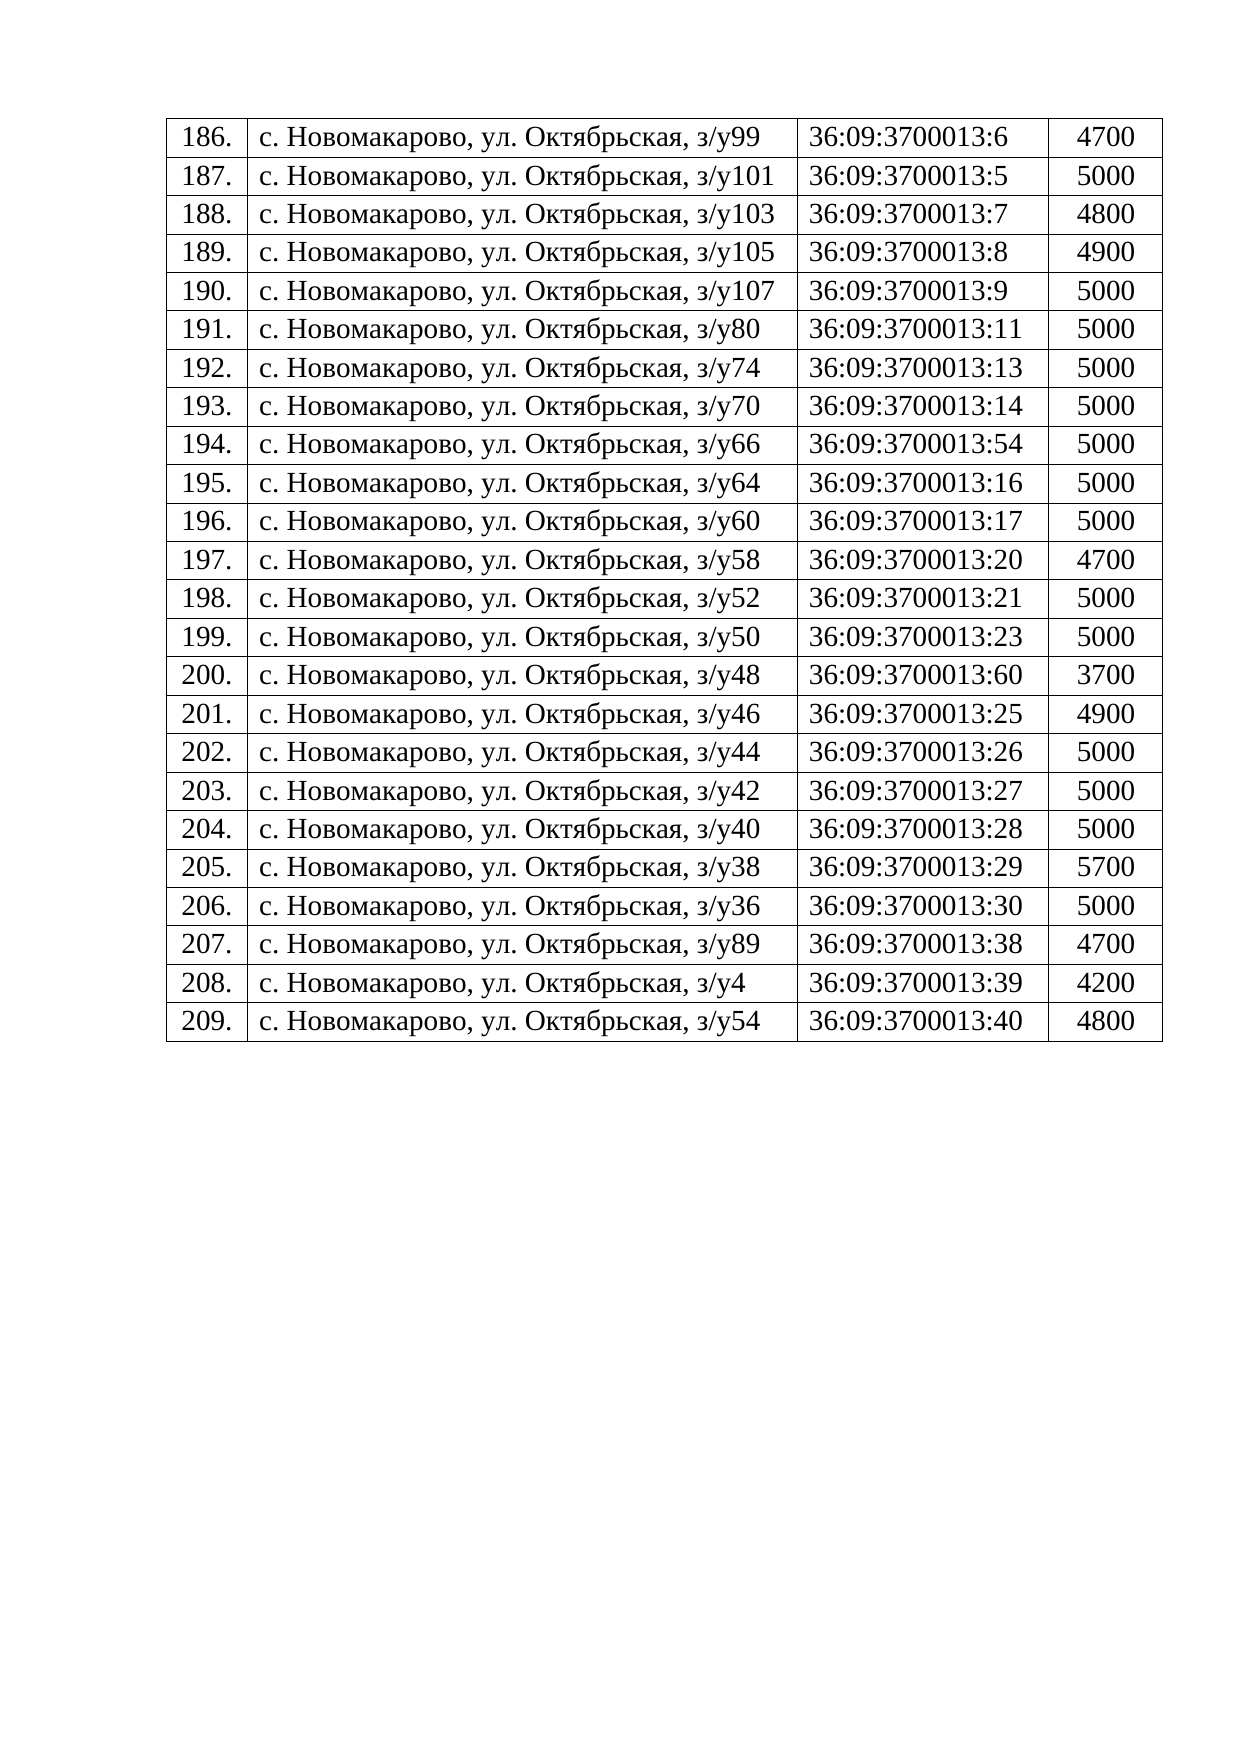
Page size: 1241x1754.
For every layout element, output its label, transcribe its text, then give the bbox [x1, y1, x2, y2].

table_cell 36:09:3700013:6 [798, 119, 1048, 157]
table_cell 3700 [1049, 657, 1162, 695]
table_cell 36:09:3700013:40 [798, 1003, 1048, 1041]
table_cell 36:09:3700013:39 [798, 965, 1048, 1002]
table_cell 5000 [1049, 734, 1162, 772]
table_cell с. Новомакарово, ул. Октябрьская, з/у44 [248, 734, 797, 772]
table_cell с. Новомакарово, ул. Октябрьская, з/у66 [248, 427, 797, 464]
table_cell 198. [167, 580, 247, 618]
table_cell 5000 [1049, 504, 1162, 541]
table_cell с. Новомакарово, ул. Октябрьская, з/у46 [248, 696, 797, 733]
table_cell 36:09:3700013:13 [798, 350, 1048, 387]
table_cell с. Новомакарово, ул. Октябрьская, з/у60 [248, 504, 797, 541]
table_cell 36:09:3700013:20 [798, 542, 1048, 579]
table_cell с. Новомакарово, ул. Октябрьская, з/у54 [248, 1003, 797, 1041]
table_cell 36:09:3700013:23 [798, 619, 1048, 656]
table_cell 36:09:3700013:29 [798, 850, 1048, 887]
table_cell 191. [167, 311, 247, 349]
table_cell 5000 [1049, 427, 1162, 464]
table_cell 5000 [1049, 465, 1162, 502]
table_cell с. Новомакарово, ул. Октябрьская, з/у80 [248, 311, 797, 349]
table_cell 208. [167, 965, 247, 1002]
table_cell 36:09:3700013:54 [798, 427, 1048, 464]
table_cell с. Новомакарово, ул. Октябрьская, з/у107 [248, 273, 797, 310]
table_cell 36:09:3700013:60 [798, 657, 1048, 695]
table_cell 204. [167, 811, 247, 848]
table_cell 36:09:3700013:9 [798, 273, 1048, 310]
table_cell 4900 [1049, 235, 1162, 272]
table_cell 5000 [1049, 619, 1162, 656]
table_cell 5000 [1049, 811, 1162, 848]
table_cell 206. [167, 888, 247, 925]
table_cell с. Новомакарово, ул. Октябрьская, з/у74 [248, 350, 797, 387]
table_cell 209. [167, 1003, 247, 1041]
table_cell 5000 [1049, 158, 1162, 195]
table_cell 192. [167, 350, 247, 387]
table_cell 36:09:3700013:30 [798, 888, 1048, 925]
table_cell 36:09:3700013:25 [798, 696, 1048, 733]
table_cell с. Новомакарово, ул. Октябрьская, з/у89 [248, 926, 797, 964]
table_cell 200. [167, 657, 247, 695]
table_cell 194. [167, 427, 247, 464]
table_cell 203. [167, 773, 247, 810]
table_cell 5000 [1049, 580, 1162, 618]
table_cell 199. [167, 619, 247, 656]
table_cell 36:09:3700013:17 [798, 504, 1048, 541]
table_cell 4700 [1049, 542, 1162, 579]
table_cell с. Новомакарово, ул. Октябрьская, з/у105 [248, 235, 797, 272]
table_cell с. Новомакарово, ул. Октябрьская, з/у40 [248, 811, 797, 848]
table_cell с. Новомакарово, ул. Октябрьская, з/у64 [248, 465, 797, 502]
table_cell 202. [167, 734, 247, 772]
table_cell 36:09:3700013:27 [798, 773, 1048, 810]
table_cell с. Новомакарово, ул. Октябрьская, з/у36 [248, 888, 797, 925]
table_cell 207. [167, 926, 247, 964]
table_cell с. Новомакарово, ул. Октябрьская, з/у42 [248, 773, 797, 810]
table_cell с. Новомакарово, ул. Октябрьская, з/у99 [248, 119, 797, 157]
table_cell 36:09:3700013:21 [798, 580, 1048, 618]
table_cell 4700 [1049, 119, 1162, 157]
table_cell с. Новомакарово, ул. Октябрьская, з/у103 [248, 196, 797, 233]
table_cell 205. [167, 850, 247, 887]
table_cell 193. [167, 388, 247, 426]
table_cell 4900 [1049, 696, 1162, 733]
table_cell 187. [167, 158, 247, 195]
table_cell 196. [167, 504, 247, 541]
table_cell 186. [167, 119, 247, 157]
table_cell 197. [167, 542, 247, 579]
table_cell 188. [167, 196, 247, 233]
table_cell 36:09:3700013:11 [798, 311, 1048, 349]
table_cell 201. [167, 696, 247, 733]
table_cell 5700 [1049, 850, 1162, 887]
table_cell 36:09:3700013:7 [798, 196, 1048, 233]
table_cell 36:09:3700013:14 [798, 388, 1048, 426]
table_cell с. Новомакарово, ул. Октябрьская, з/у58 [248, 542, 797, 579]
table_cell 5000 [1049, 350, 1162, 387]
table_cell 5000 [1049, 888, 1162, 925]
table_cell 36:09:3700013:28 [798, 811, 1048, 848]
table_cell с. Новомакарово, ул. Октябрьская, з/у50 [248, 619, 797, 656]
table_cell 4800 [1049, 1003, 1162, 1041]
table_cell 189. [167, 235, 247, 272]
table_cell 195. [167, 465, 247, 502]
table_cell 4800 [1049, 196, 1162, 233]
table_cell 36:09:3700013:5 [798, 158, 1048, 195]
table_cell с. Новомакарово, ул. Октябрьская, з/у38 [248, 850, 797, 887]
table_cell с. Новомакарово, ул. Октябрьская, з/у4 [248, 965, 797, 1002]
table_cell 36:09:3700013:38 [798, 926, 1048, 964]
table_cell 190. [167, 273, 247, 310]
table_cell 5000 [1049, 388, 1162, 426]
table_cell с. Новомакарово, ул. Октябрьская, з/у101 [248, 158, 797, 195]
table_cell 36:09:3700013:26 [798, 734, 1048, 772]
table_cell 5000 [1049, 773, 1162, 810]
table_cell с. Новомакарово, ул. Октябрьская, з/у48 [248, 657, 797, 695]
table_cell 36:09:3700013:8 [798, 235, 1048, 272]
table_cell 5000 [1049, 273, 1162, 310]
table_cell с. Новомакарово, ул. Октябрьская, з/у70 [248, 388, 797, 426]
table_cell 36:09:3700013:16 [798, 465, 1048, 502]
table_cell 4700 [1049, 926, 1162, 964]
table_cell с. Новомакарово, ул. Октябрьская, з/у52 [248, 580, 797, 618]
table_cell 4200 [1049, 965, 1162, 1002]
table_cell 5000 [1049, 311, 1162, 349]
